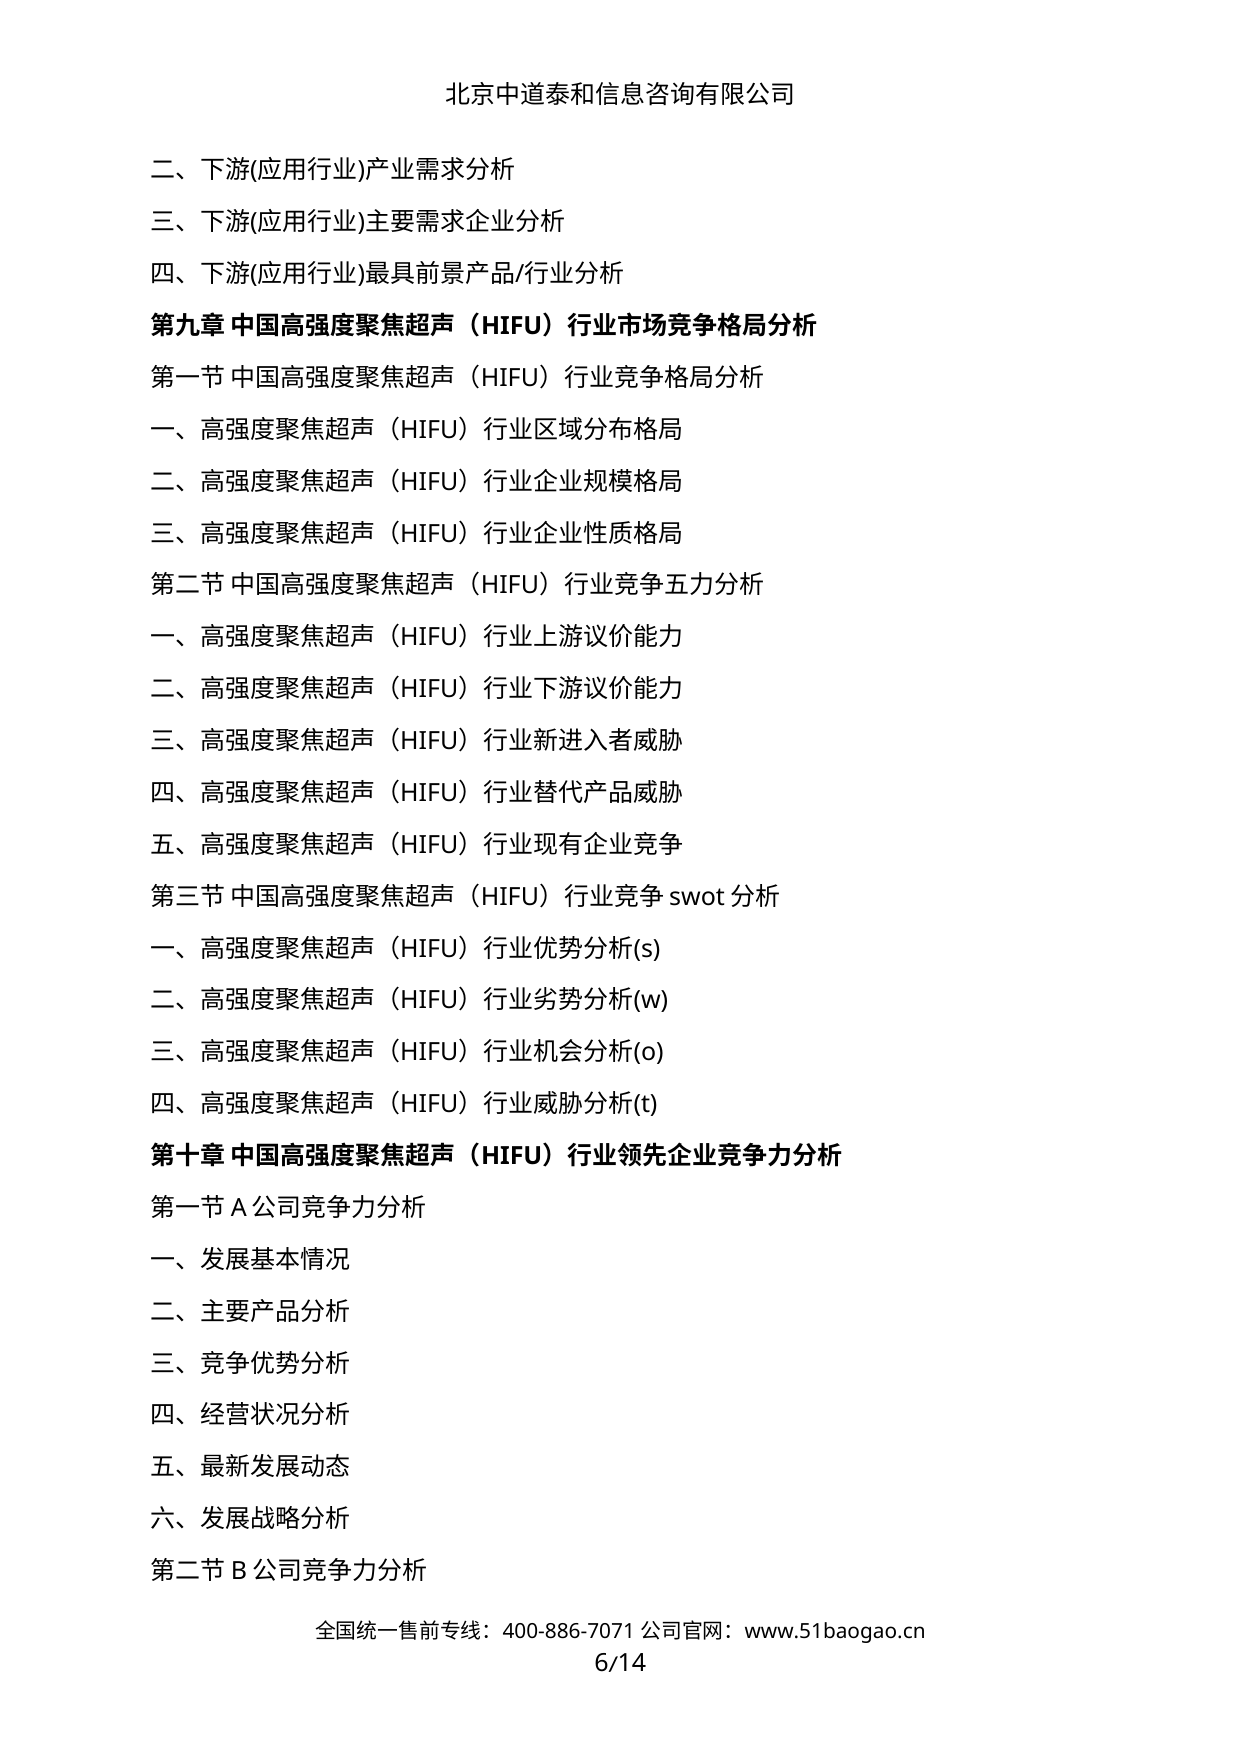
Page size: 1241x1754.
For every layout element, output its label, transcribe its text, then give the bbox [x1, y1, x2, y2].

text 第二节 B公司竞争力分析 [150, 1551, 1090, 1587]
text 二、主要产品分析 [150, 1291, 1090, 1327]
text 第一节 A公司竞争力分析 [150, 1187, 1090, 1224]
text 三、高强度聚焦超声（HIFU）行业企业性质格局 [150, 513, 1090, 549]
text 第一节 中国高强度聚焦超声（HIFU）行业竞争格局分析 [150, 357, 1090, 394]
text 三、下游(应用行业)主要需求企业分析 [150, 202, 1090, 238]
text 二、下游(应用行业)产业需求分析 [150, 150, 1090, 186]
text 二、高强度聚焦超声（HIFU）行业下游议价能力 [150, 669, 1090, 705]
text 第十章 中国高强度聚焦超声（HIFU）行业领先企业竞争力分析 [150, 1136, 1090, 1172]
text 三、竞争优势分析 [150, 1343, 1090, 1379]
text 一、高强度聚焦超声（HIFU）行业优势分析(s) [150, 928, 1090, 964]
text 四、高强度聚焦超声（HIFU）行业威胁分析(t) [150, 1084, 1090, 1120]
text 第三节 中国高强度聚焦超声（HIFU）行业竞争swot分析 [150, 876, 1090, 912]
text 三、高强度聚焦超声（HIFU）行业新进入者威胁 [150, 721, 1090, 757]
text 第二节 中国高强度聚焦超声（HIFU）行业竞争五力分析 [150, 565, 1090, 601]
text 二、高强度聚焦超声（HIFU）行业劣势分析(w) [150, 980, 1090, 1016]
text 五、高强度聚焦超声（HIFU）行业现有企业竞争 [150, 824, 1090, 861]
text 六、发展战略分析 [150, 1499, 1090, 1535]
text 五、最新发展动态 [150, 1447, 1090, 1483]
text 一、高强度聚焦超声（HIFU）行业上游议价能力 [150, 617, 1090, 653]
text 四、经营状况分析 [150, 1395, 1090, 1431]
text 四、高强度聚焦超声（HIFU）行业替代产品威胁 [150, 772, 1090, 809]
text 四、下游(应用行业)最具前景产品/行业分析 [150, 254, 1090, 290]
text 三、高强度聚焦超声（HIFU）行业机会分析(o) [150, 1032, 1090, 1068]
text 二、高强度聚焦超声（HIFU）行业企业规模格局 [150, 461, 1090, 497]
text 第九章 中国高强度聚焦超声（HIFU）行业市场竞争格局分析 [150, 306, 1090, 342]
text 一、发展基本情况 [150, 1239, 1090, 1276]
text 一、高强度聚焦超声（HIFU）行业区域分布格局 [150, 409, 1090, 446]
